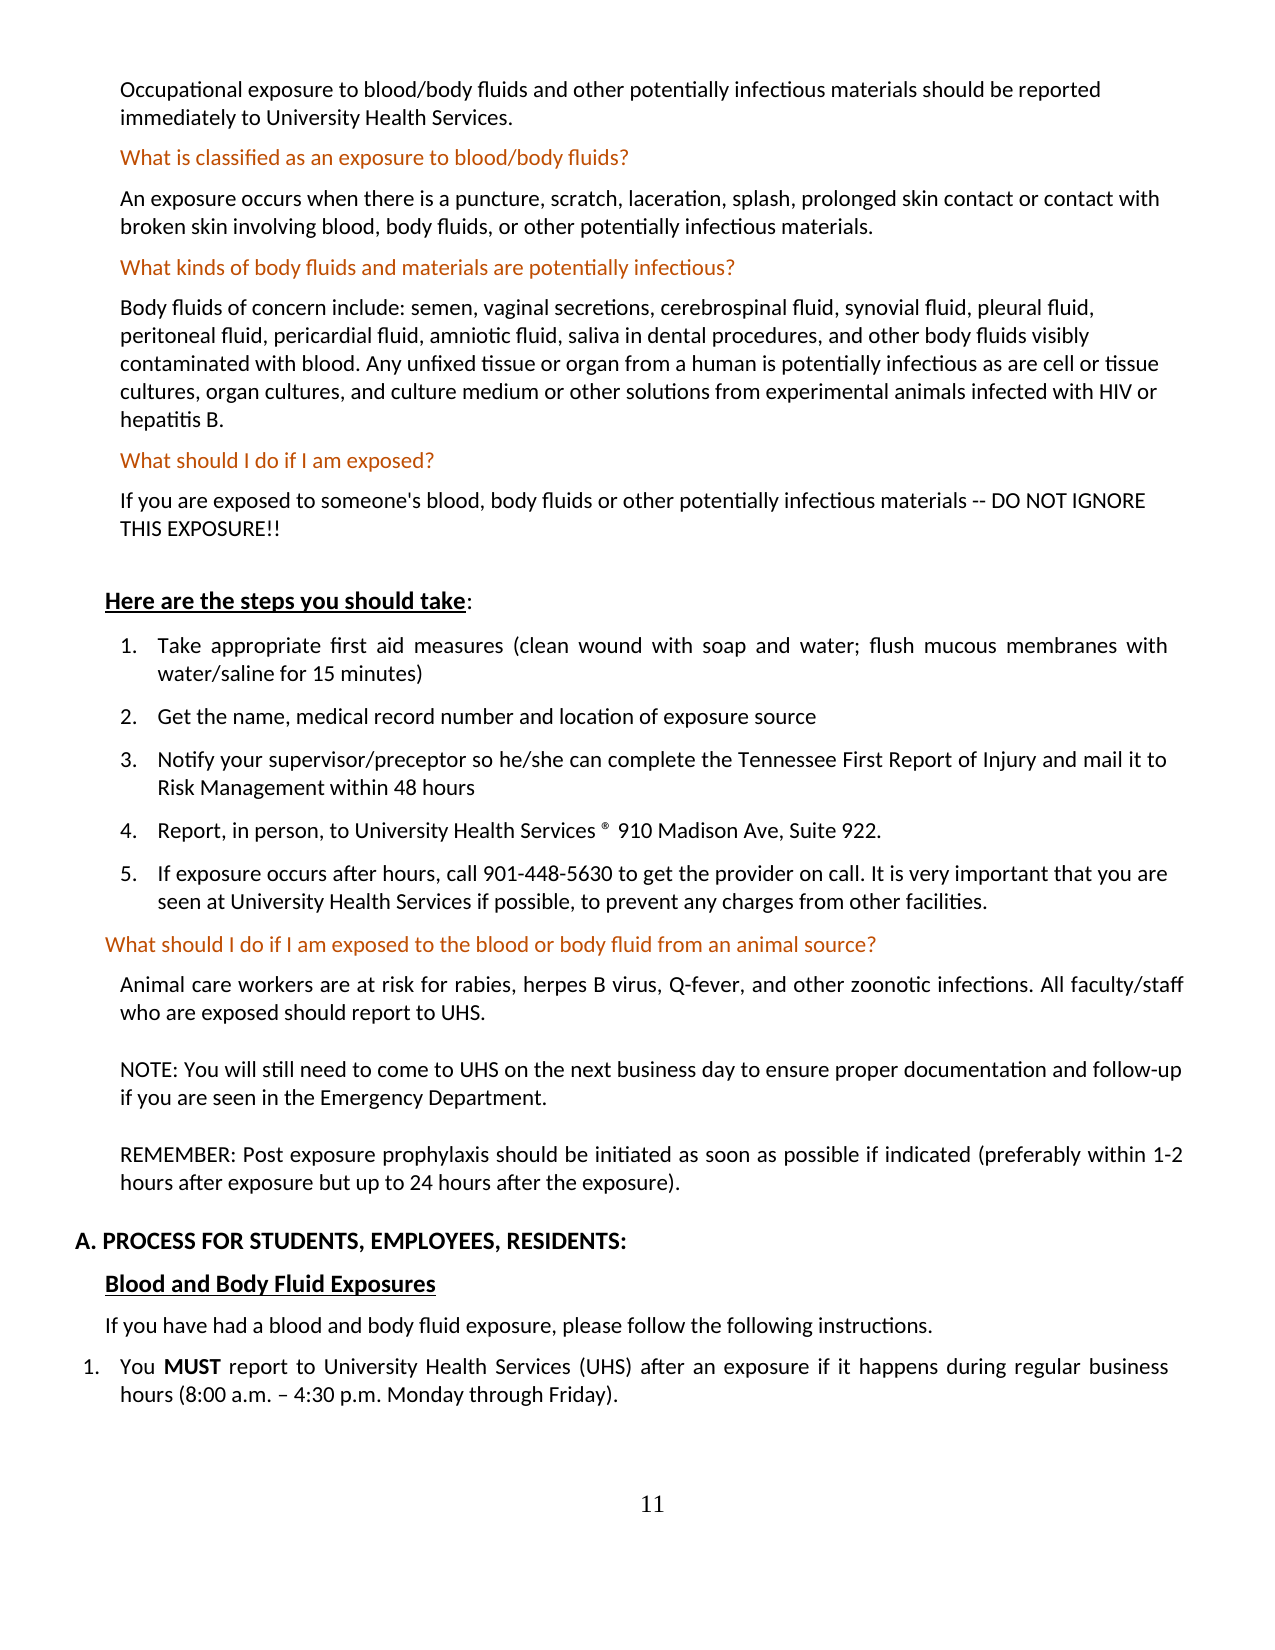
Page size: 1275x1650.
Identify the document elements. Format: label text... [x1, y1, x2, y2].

text Animal care workers are at risk for rabies, herpes B virus, Q-fever, and other zoonotic infections. All faculty/staff who are exposed should report to UHS. [120, 971, 1185, 1027]
text REMEMBER: Post exposure prophylaxis should be initiated as soon as possible if indicated (preferably within 1-2 hours after exposure but up to 24 hours after the exposure). [120, 1141, 1185, 1197]
text What should I do if I am exposed? [120, 446, 1185, 474]
text An exposure occurs when there is a puncture, scratch, laceration, splash, prolonged skin contact or contact with broken skin involving blood, body fluids, or other potentially infectious materials. [120, 184, 1185, 240]
list Notify your supervisor/preceptor so he/she can complete the Tennessee First Report of Injury and mail it to Risk Management within 48 hours [120, 745, 1170, 801]
list You MUST report to University Health Services (UHS) after an exposure if it happens during regular business hours (8:00 a.m. – 4:30 p.m. Monday through Friday). [82, 1352, 1170, 1408]
text If you have had a blood and body fluid exposure, please follow the following instructions. [105, 1312, 1200, 1339]
list Take appropriate first aid measures (clean wound with soap and water; flush mucous membranes with water/saline for 15 minutes) [120, 631, 1170, 687]
list If exposure occurs after hours, call 901-448-5630 to get the provider on call. It is very important that you are seen at University Health Services if possible, to prevent any charges from other facilities. [120, 859, 1170, 915]
text What kinds of body fluids and materials are potentially infectious? [120, 253, 1185, 281]
text Blood and Body Fluid Exposures [105, 1268, 1200, 1299]
text Here are the steps you should take: [105, 585, 1200, 616]
text What is classified as an exposure to blood/body fluids? [120, 143, 1185, 172]
text Occupational exposure to blood/body fluids and other potentially infectious materials should be reported immediately to University Health Services. [120, 75, 1185, 131]
text What should I do if I am exposed to the blood or body fluid from an animal source? [105, 930, 1200, 958]
text Body fluids of concern include: semen, vaginal secretions, cerebrospinal fluid, synovial fluid, pleural fluid, peritoneal fluid, pericardial fluid, amniotic fluid, saliva in dental procedures, and other body fluids visibly contaminated with blood. Any unfixed tissue or organ from a human is potentially infectious as are cell or tissue cultures, organ cultures, and culture medium or other solutions from experimental animals infected with HIV or hepatitis B. [120, 293, 1185, 433]
text If you are exposed to someone's blood, body fluids or other potentially infectious materials -- DO NOT IGNORE THIS EXPOSURE!! [120, 486, 1185, 542]
text A. PROCESS FOR STUDENTS, EMPLOYEES, RESIDENTS: [75, 1226, 1200, 1256]
text NOTE: You will still need to come to UHS on the next business day to ensure proper documentation and follow-up if you are seen in the Emergency Department. [120, 1056, 1185, 1112]
list Report, in person, to University Health Services ® 910 Madison Ave, Suite 922. [120, 816, 1170, 844]
list Get the name, medical record number and location of exposure source [120, 702, 1170, 730]
